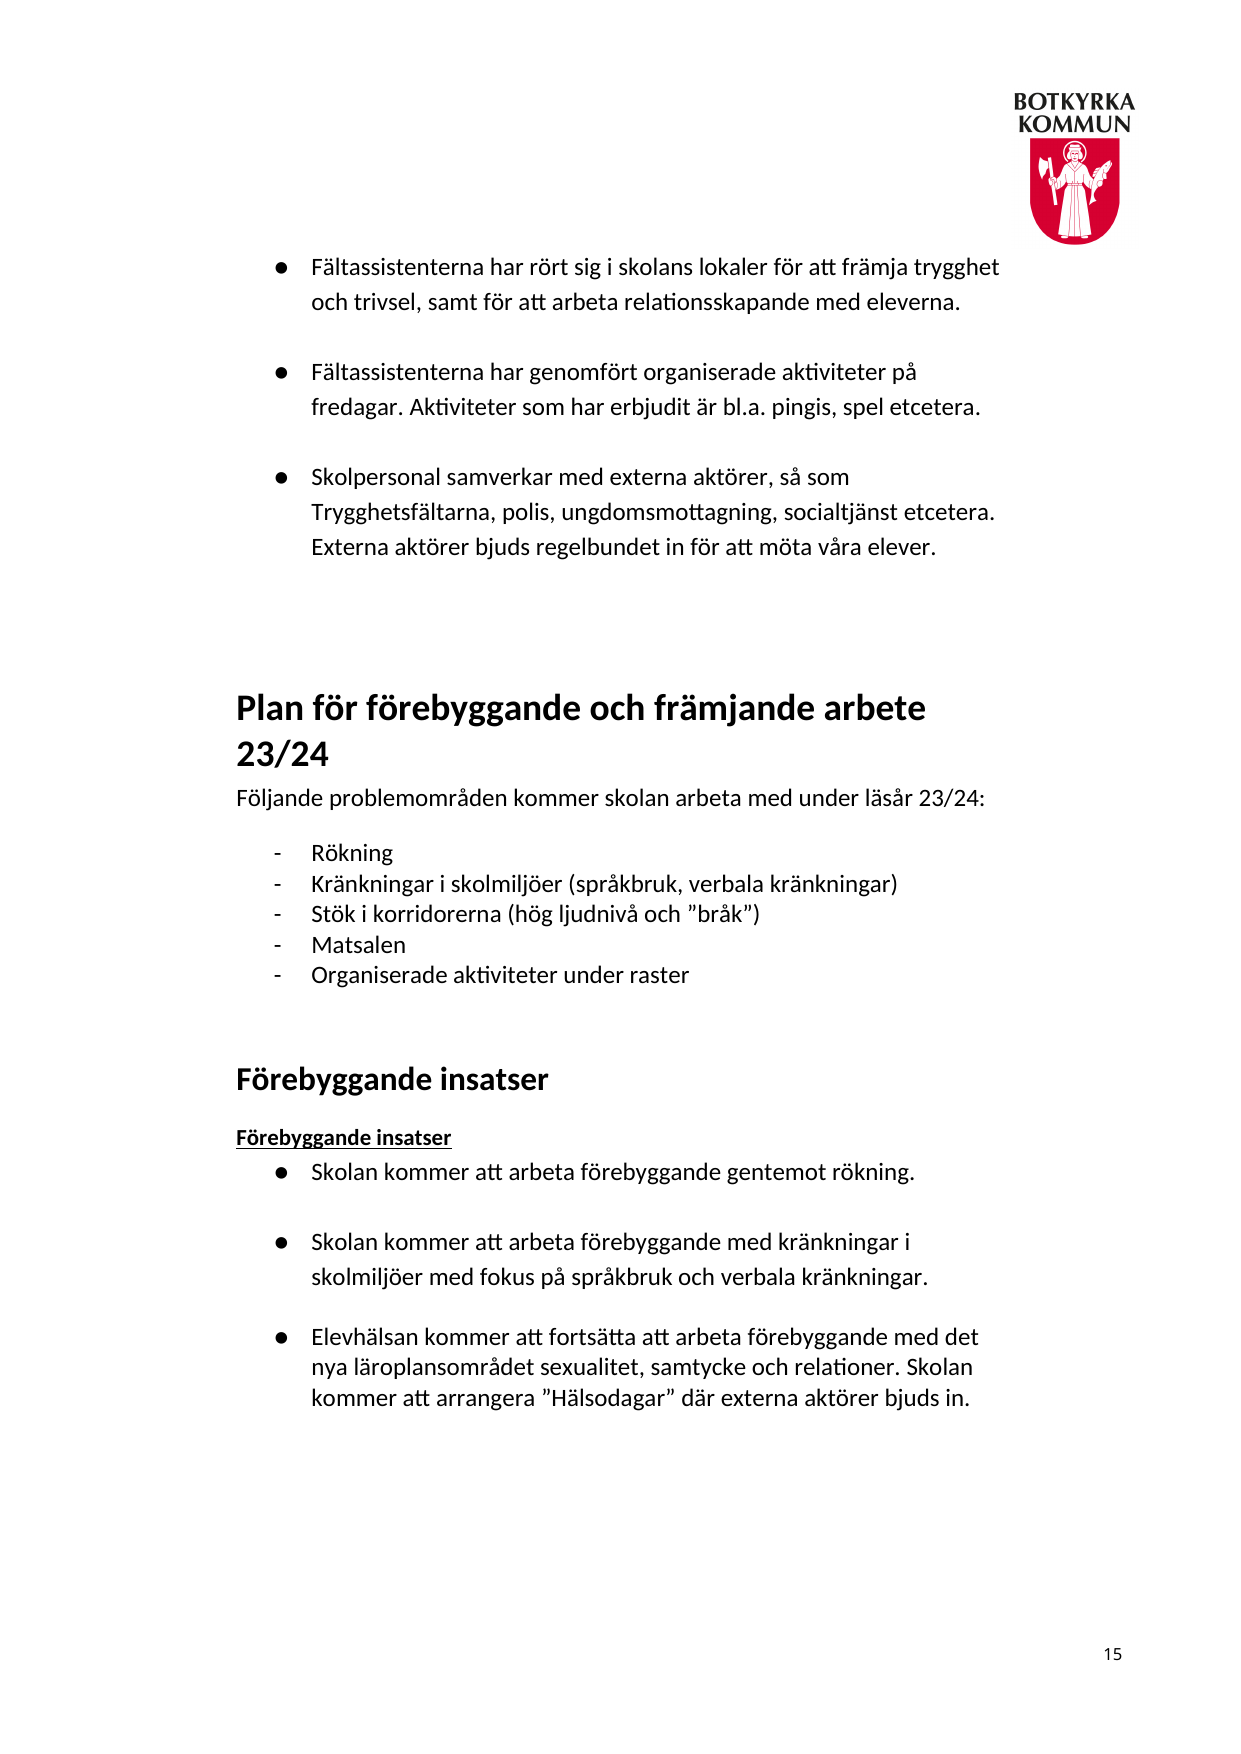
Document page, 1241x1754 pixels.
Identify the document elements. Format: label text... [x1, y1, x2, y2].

list Fältassistenterna har rört sig i skolans lokaler för att främja trygghet och trivsel, samt för att arbeta relationsskapande med eleverna. [274, 251, 1004, 316]
list Elevhälsan kommer att fortsätta att arbeta förebyggande med det nya läroplansområdet sexualitet, samtycke och relationer. Skolan kommer att arrangera ”Hälsodagar” där externa aktörer bjuds in. [274, 1321, 1004, 1443]
list Rökning [274, 837, 1004, 868]
list Organiserade aktiviteter under raster [274, 959, 1004, 990]
list Skolpersonal samverkar med externa aktörer, så som Trygghetsfältarna, polis, ungdomsmottagning, socialtjänst etcetera. Externa aktörer bjuds regelbundet in för att möta våra elever. [274, 461, 1004, 561]
list Kränkningar i skolmiljöer (språkbruk, verbala kränkningar) [274, 868, 1004, 898]
subtitle Plan för förebyggande och främjande arbete 23/24 [236, 684, 1004, 775]
picture [1011, 88, 1139, 249]
text Följande problemområden kommer skolan arbeta med under läsår 23/24: [236, 782, 1004, 812]
list Stök i korridorerna (hög ljudnivå och ”bråk”) [274, 898, 1004, 929]
list Matsalen [274, 929, 1004, 959]
list Fältassistenterna har genomfört organiserade aktiviteter på fredagar. Aktiviteter som har erbjudit är bl.a. pingis, spel etcetera. [274, 356, 1004, 456]
subtitle Förebyggande insatser [236, 1123, 1004, 1152]
subtitle Förebyggande insatser [236, 1058, 1004, 1098]
list Skolan kommer att arbeta förebyggande med kränkningar i skolmiljöer med fokus på språkbruk och verbala kränkningar. [274, 1226, 1004, 1291]
list Skolan kommer att arbeta förebyggande gentemot rökning. [274, 1156, 1004, 1186]
